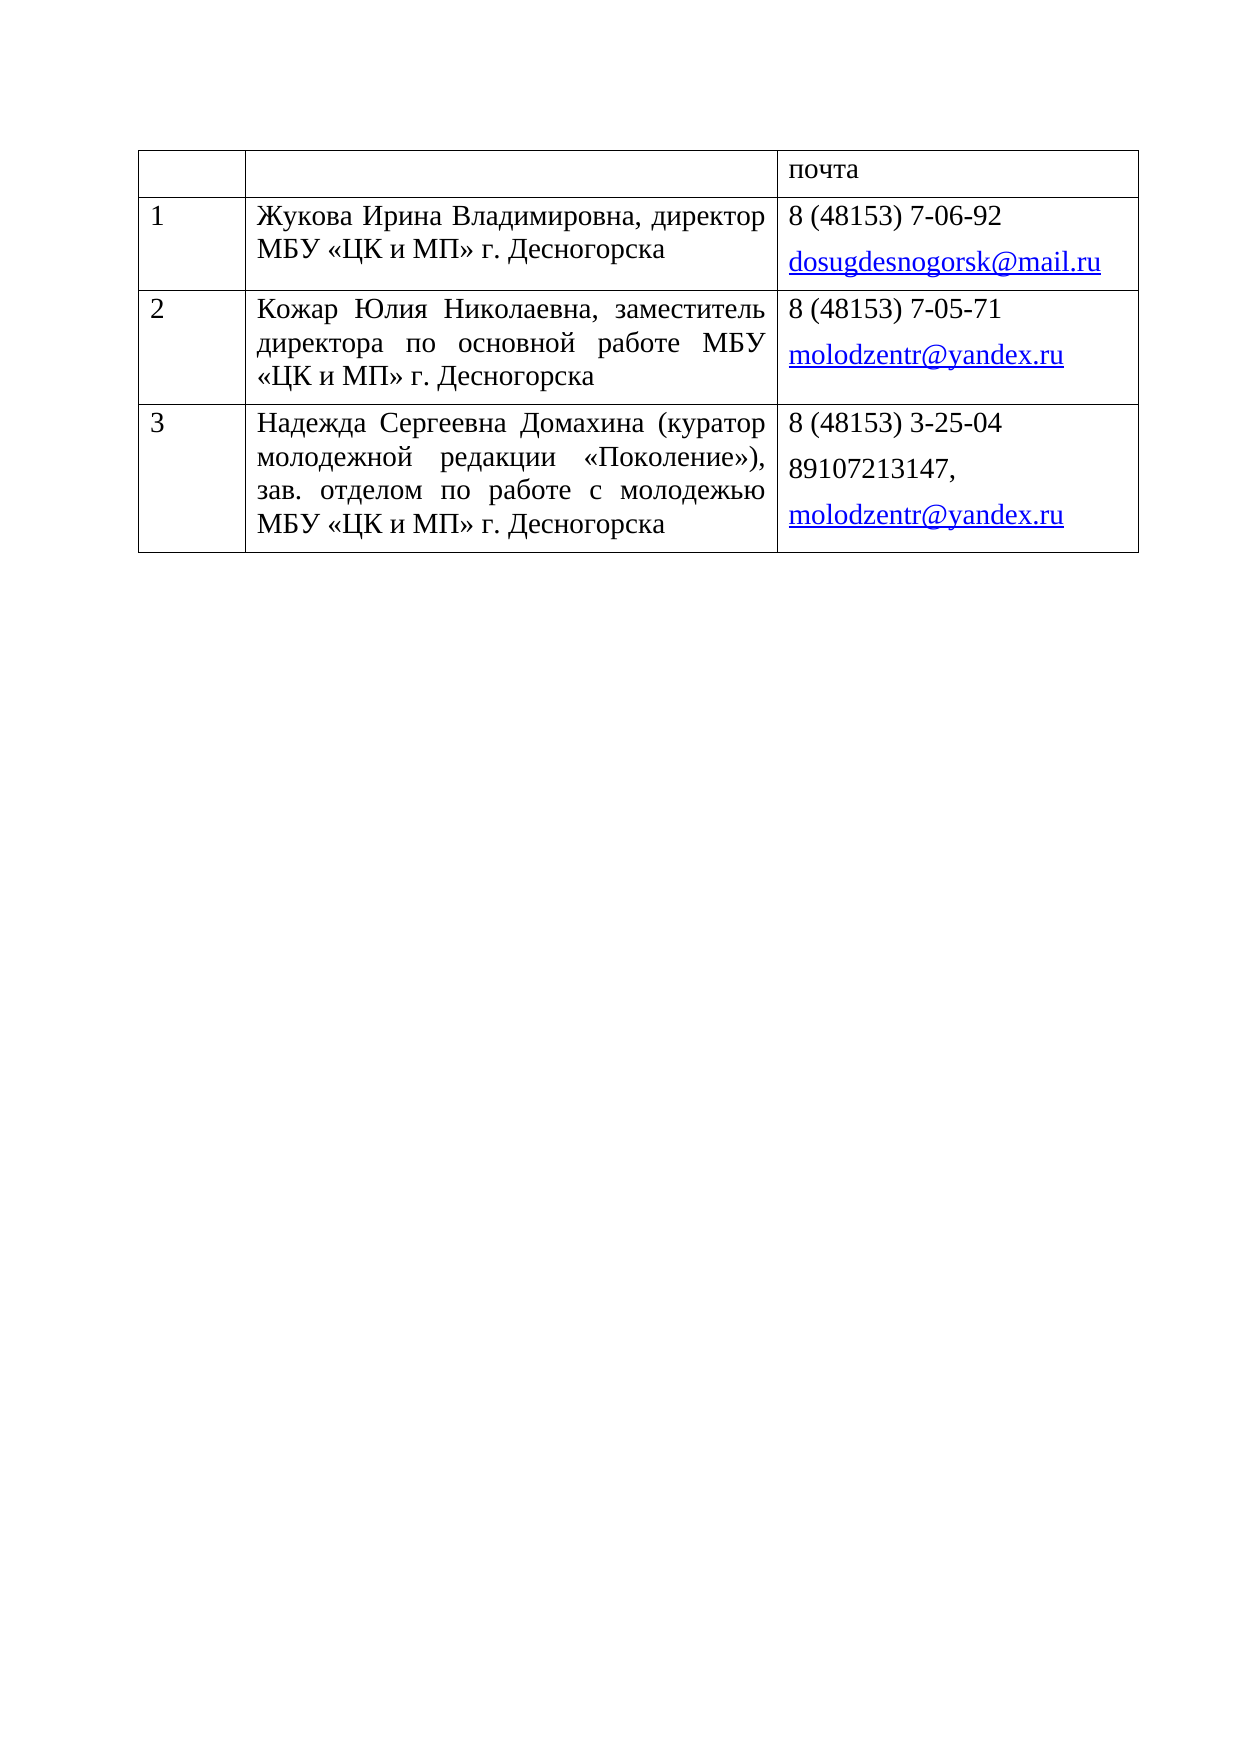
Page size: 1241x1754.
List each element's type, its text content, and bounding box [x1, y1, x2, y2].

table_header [246, 151, 777, 197]
table_cell 3 [139, 405, 245, 552]
table_cell 8 (48153) 3-25-04 89107213147, molodzentr@yandex.ru [778, 405, 1138, 552]
table_cell Надежда Сергеевна Домахина (куратор молодежной редакции «Поколение»), зав. отделом по работе с молодежью МБУ «ЦК и МП» г. Десногорска [246, 405, 777, 552]
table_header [778, 151, 1138, 197]
table_cell 2 [139, 291, 245, 404]
table_cell 8 (48153) 7-05-71 molodzentr@yandex.ru [778, 291, 1138, 404]
table_cell 8 (48153) 7-06-92 dosugdesnogorsk@mail.ru [778, 198, 1138, 290]
table_cell 1 [139, 198, 245, 290]
table_cell Кожар Юлия Николаевна, заместитель директора по основной работе МБУ «ЦК и МП» г. Десногорска [246, 291, 777, 404]
table_cell Жукова Ирина Владимировна, директор МБУ «ЦК и МП» г. Десногорска [246, 198, 777, 290]
table_header № [139, 151, 245, 197]
